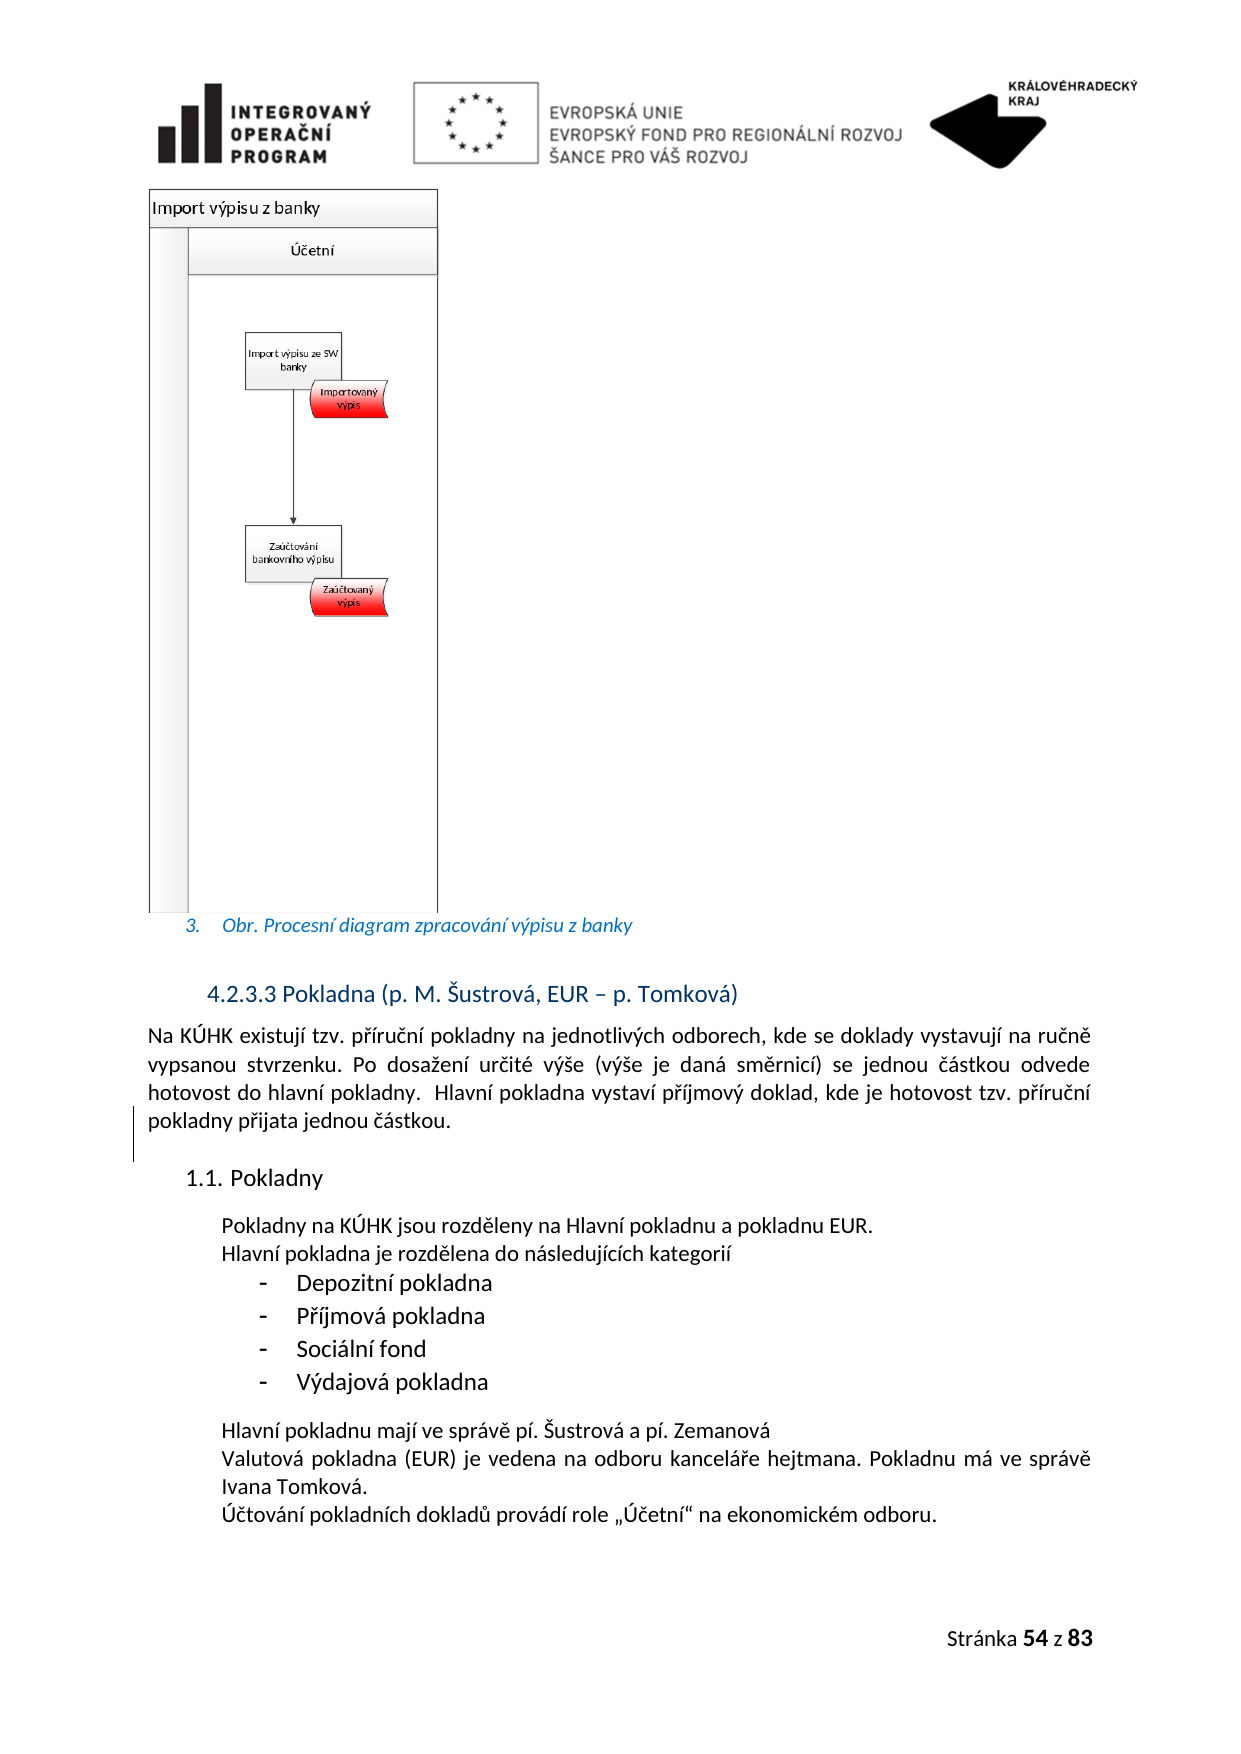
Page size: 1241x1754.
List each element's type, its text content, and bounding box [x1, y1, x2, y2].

list Výdajová pokladna [259, 1366, 1093, 1397]
list Sociální fond [259, 1333, 1093, 1364]
list Depozitní pokladna [259, 1267, 1093, 1298]
text Účtování pokladních dokladů provádí role „Účetní“ na ekonomickém odboru. [221, 1500, 1093, 1528]
text Pokladny na KÚHK jsou rozděleny na Hlavní pokladnu a pokladnu EUR. [221, 1211, 1093, 1239]
text Valutová pokladna (EUR) je vedena na odboru kanceláře hejtmana. Pokladnu má ve správě Ivana Tomková. [221, 1444, 1093, 1500]
subtitle Pokladna (p. M. Šustrová, EUR – p. Tomková) [207, 979, 1093, 1009]
text Na KÚHK existují tzv. příruční pokladny na jednotlivých odborech, kde se doklady vystavují na ručně vypsanou stvrzenku. Po dosažení určité výše (výše je daná směrnicí) se jednou částkou odvede hotovost do hlavní pokladny. Hlavní pokladna vystaví příjmový doklad, kde je hotovost tzv. příruční pokladny přijata jednou částkou. [148, 1022, 1093, 1134]
text Hlavní pokladnu mají ve správě pí. Šustrová a pí. Zemanová [221, 1416, 1093, 1444]
list Pokladny [185, 1162, 1093, 1192]
text Hlavní pokladna je rozdělena do následujících kategorií [221, 1239, 1093, 1267]
text Obr. Procesní diagram zpracování výpisu z banky [185, 913, 1093, 938]
list Příjmová pokladna [259, 1300, 1093, 1331]
picture [147, 73, 1150, 188]
